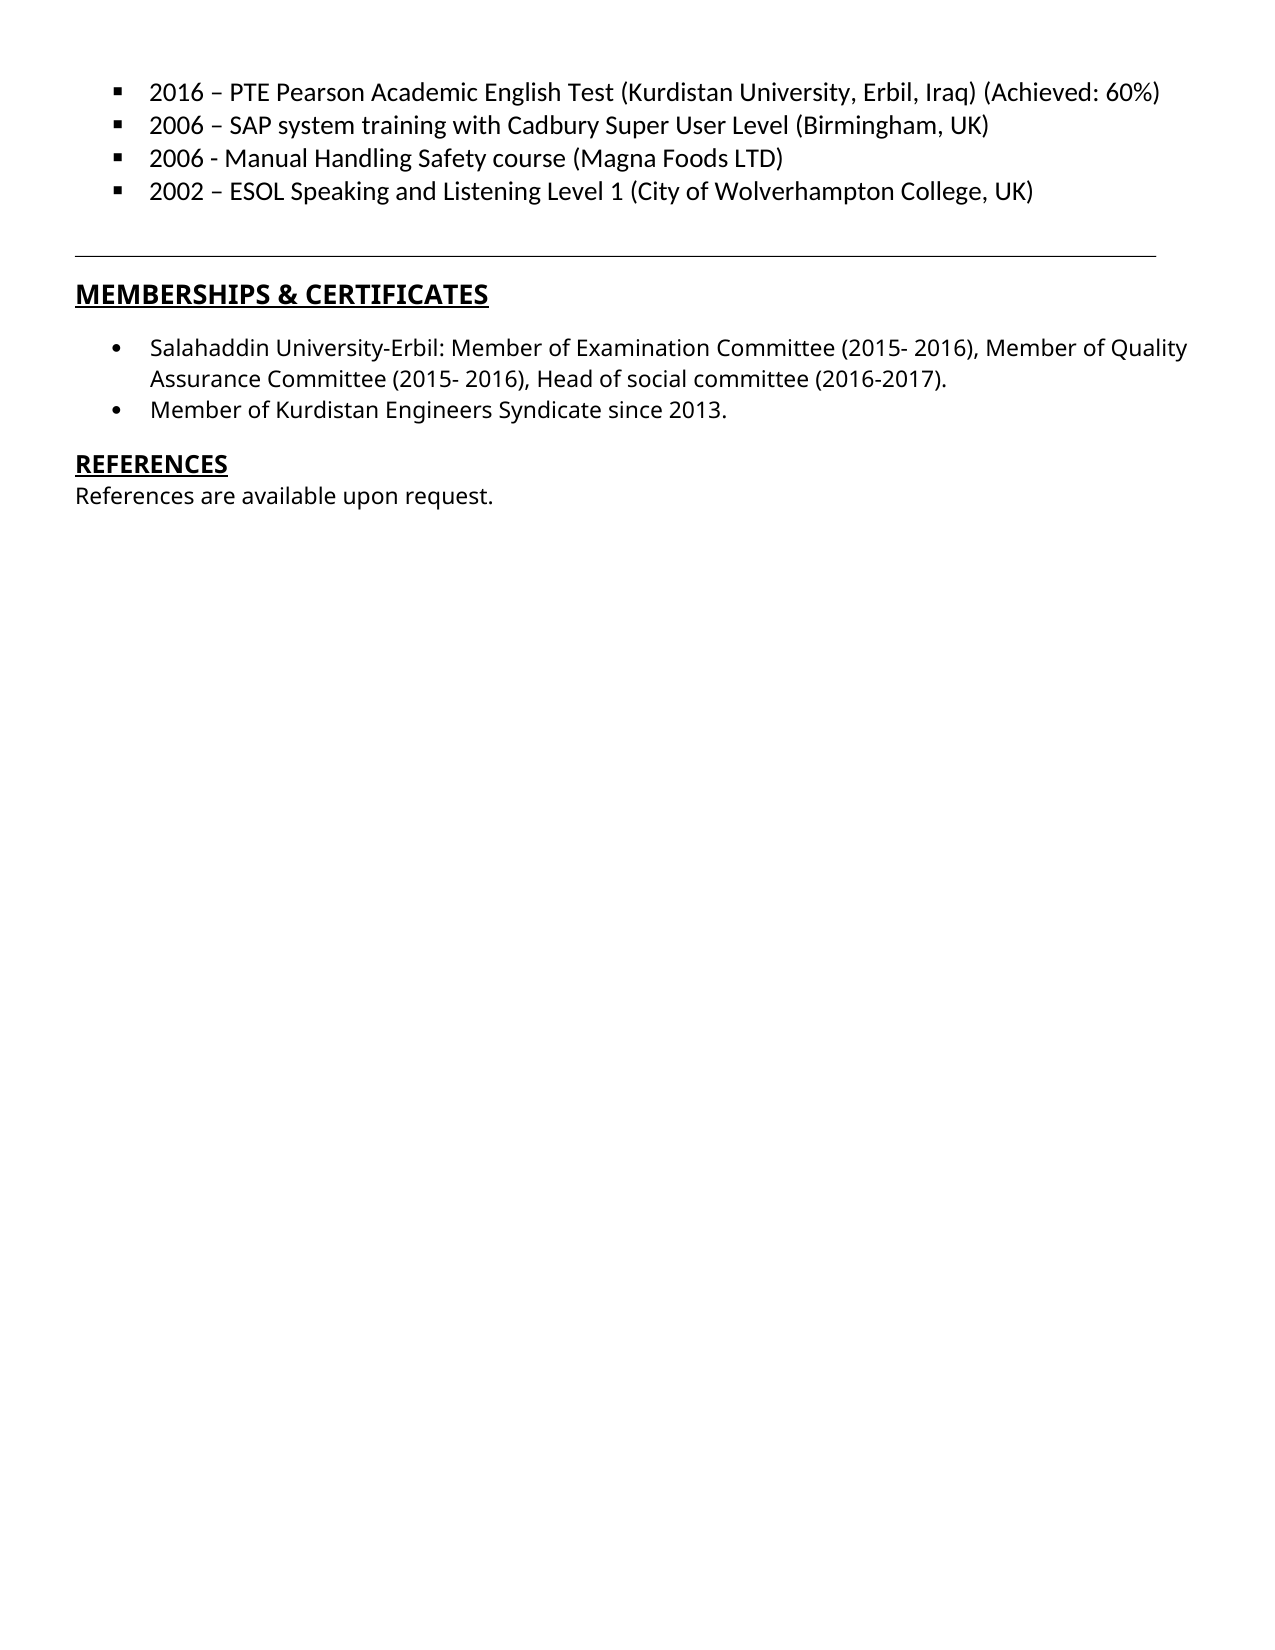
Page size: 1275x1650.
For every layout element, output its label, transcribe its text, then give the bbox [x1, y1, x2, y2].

list 2006 - Manual Handling Safety course (Magna Foods LTD) [111, 141, 1200, 174]
list 2002 – ESOL Speaking and Listening Level 1 (City of Wolverhampton College, UK) [111, 174, 1200, 207]
list Member of Kurdistan Engineers Syndicate since 2013. [112, 394, 1200, 425]
list 2016 – PTE Pearson Academic English Test (Kurdistan University, Erbil, Iraq) (Achieved: 60%) [111, 75, 1200, 108]
text REFERENCES [75, 446, 1200, 480]
list 2006 – SAP system training with Cadbury Super User Level (Birmingham, UK) [111, 108, 1200, 141]
text References are available upon request. [75, 480, 1200, 512]
text MEMBERSHIPS & CERTIFICATES [75, 275, 1200, 312]
list Salahaddin University-Erbil: Member of Examination Committee (2015- 2016), Member of Quality Assurance Committee (2015- 2016), Head of social committee (2016-2017). [112, 332, 1200, 394]
